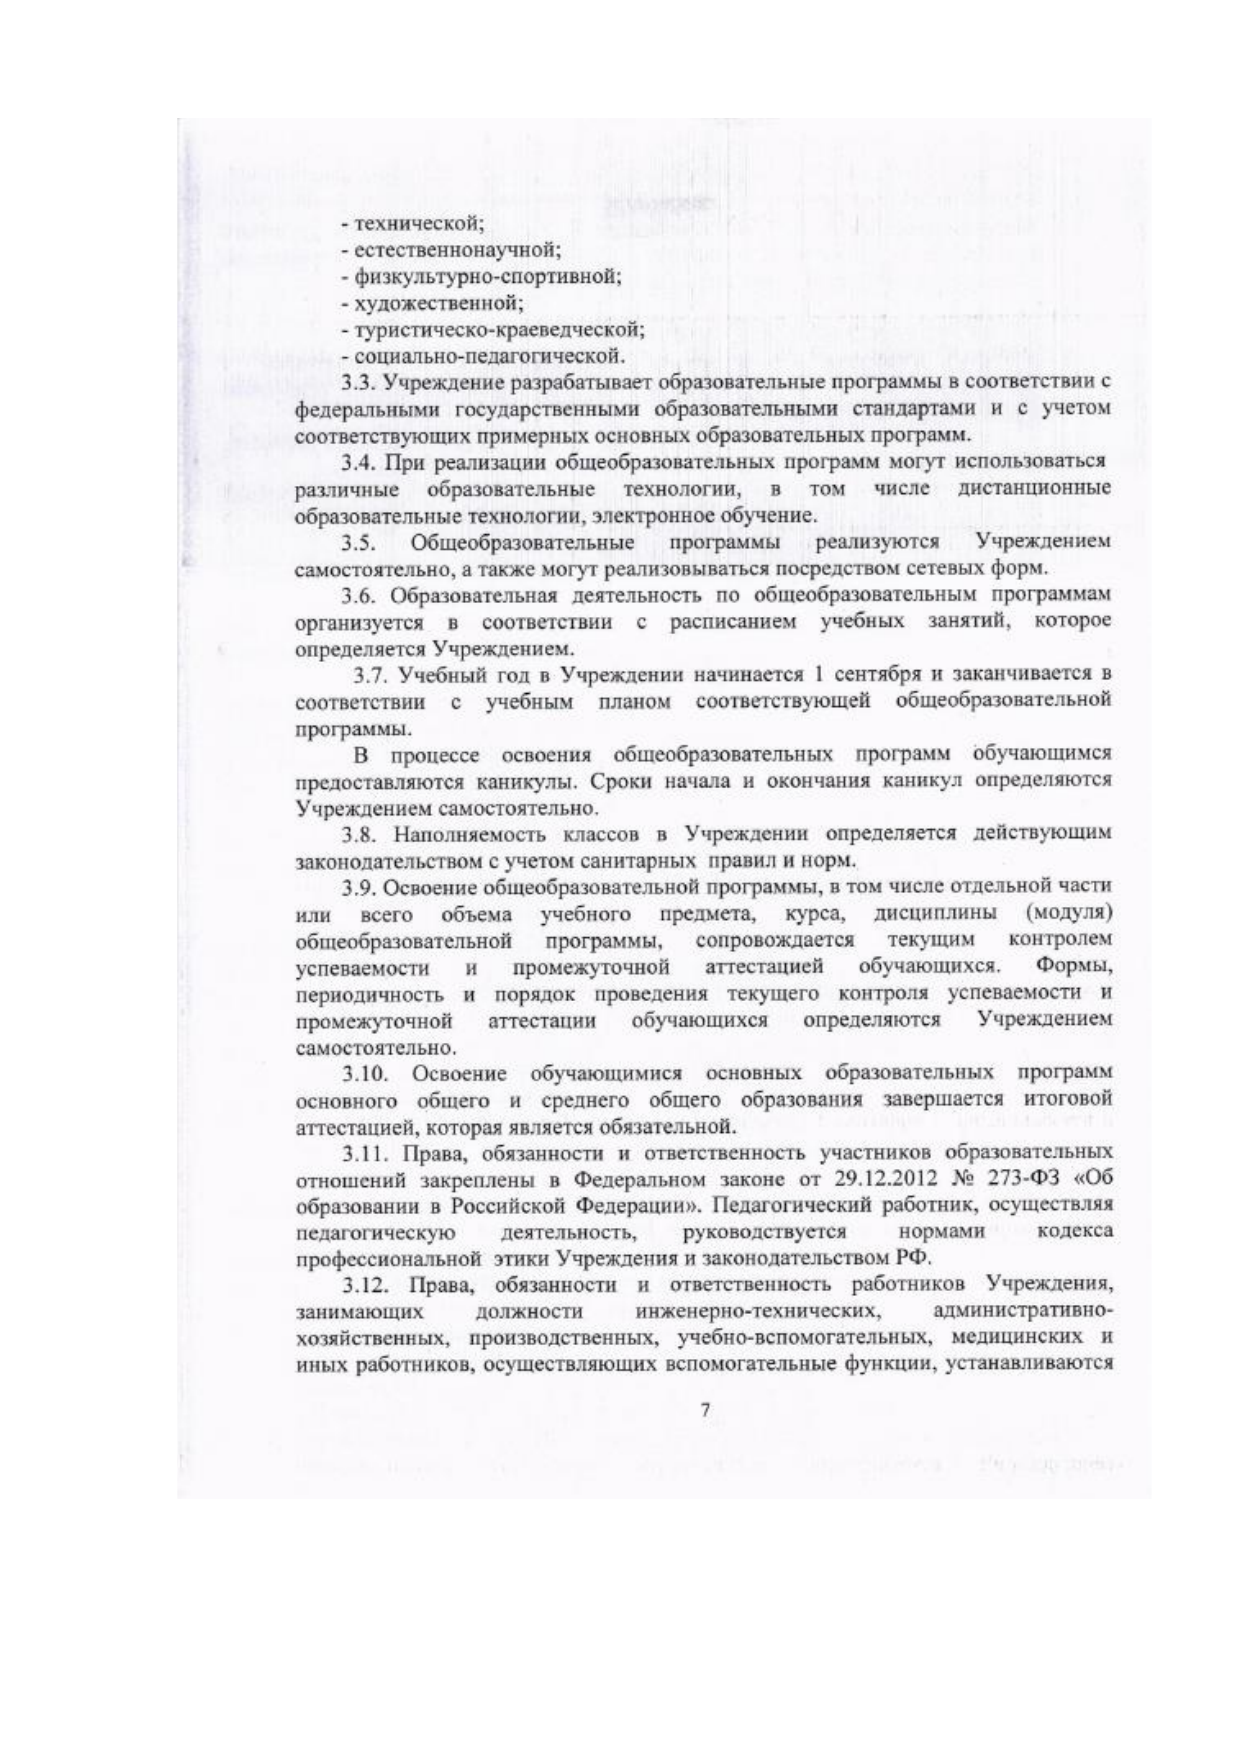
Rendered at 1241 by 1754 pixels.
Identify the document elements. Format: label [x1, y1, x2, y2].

picture [177, 118, 1152, 1499]
